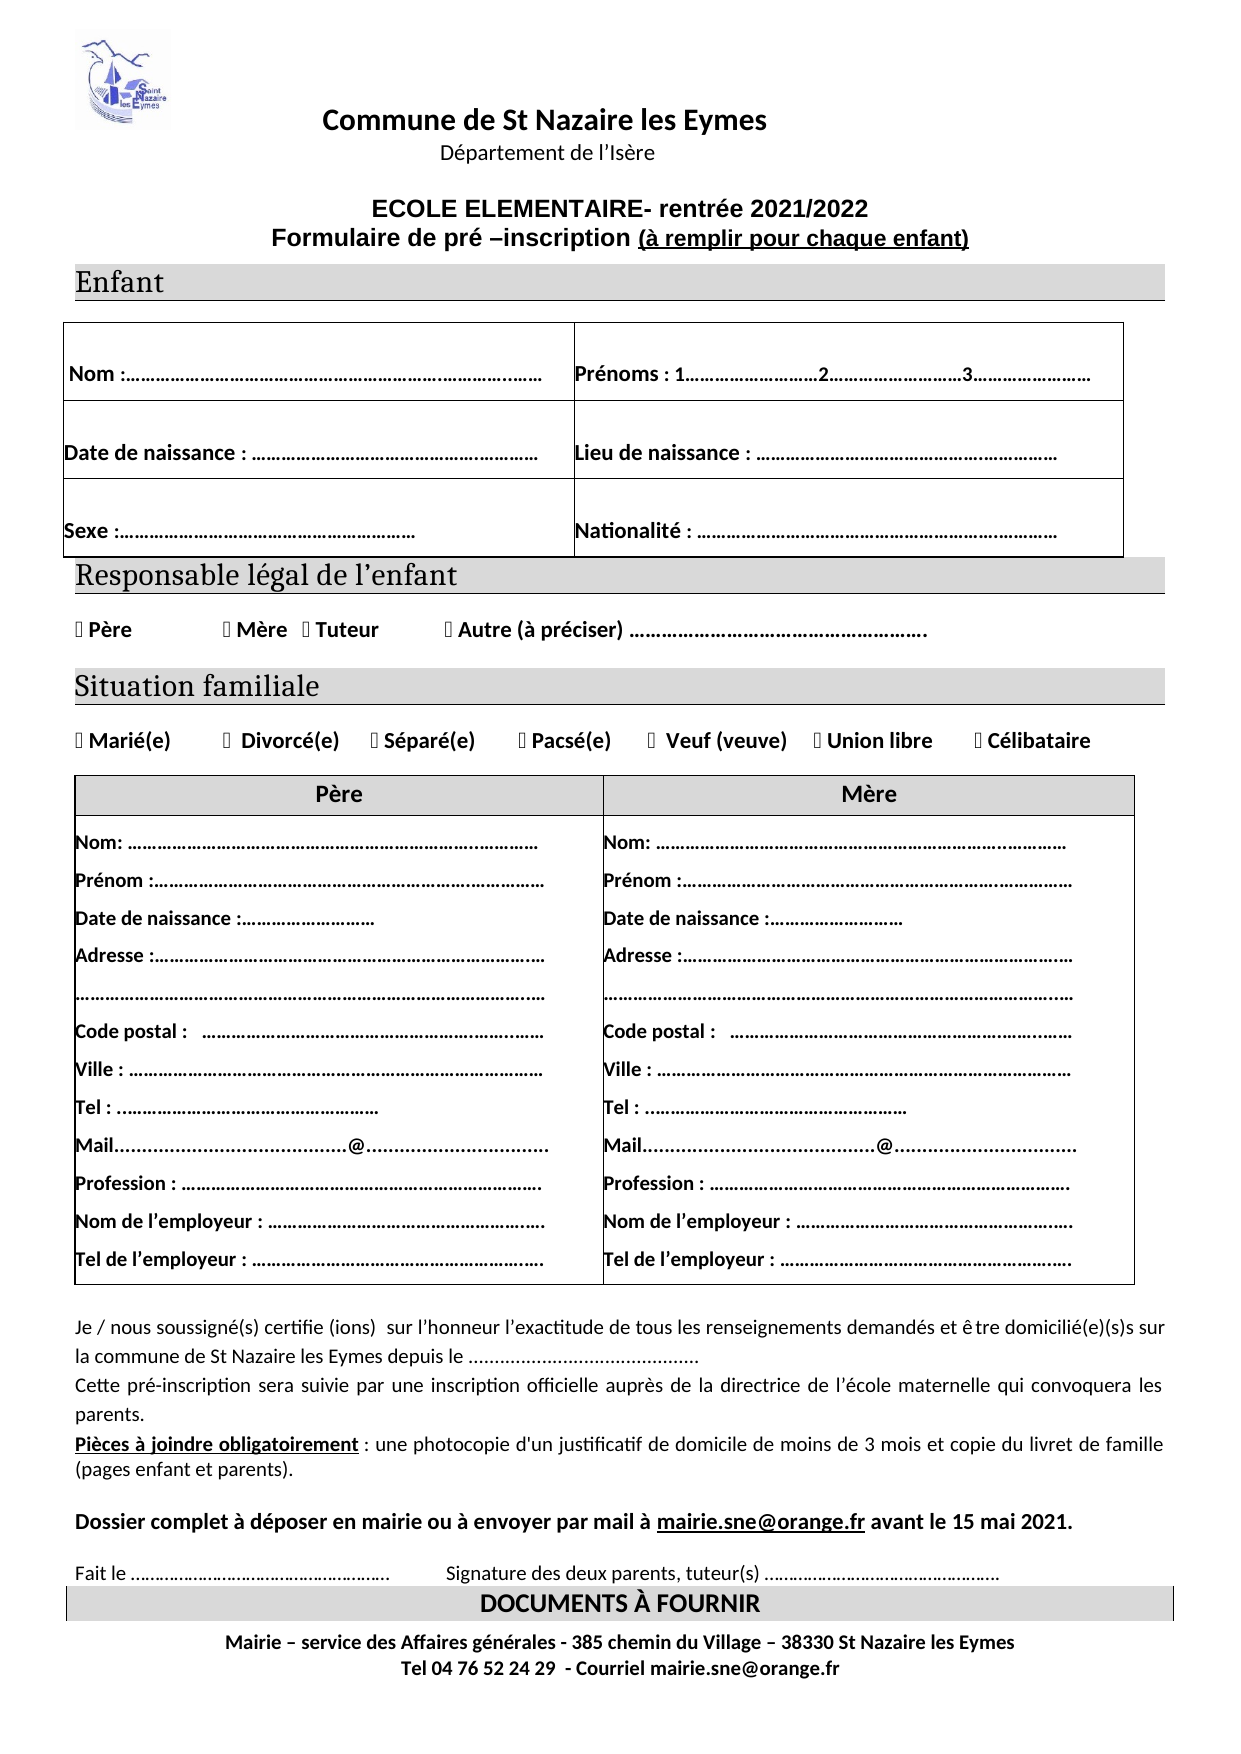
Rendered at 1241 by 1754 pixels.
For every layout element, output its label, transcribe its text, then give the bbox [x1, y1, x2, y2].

text Cette pré-inscription sera suivie par une inscription officielle auprès de la directrice de l’école maternelle qui convoquera les parents. [75, 1372, 1165, 1427]
subtitle ECOLE ELEMENTAIRE- rentrée 2021/2022 [75, 194, 1165, 223]
text Pièces à joindre obligatoirement : une photocopie d'un justificatif de domicile de moins de 3 mois et copie du livret de famille (pages enfant et parents). [75, 1431, 1165, 1482]
table_header Mère [604, 776, 1134, 815]
table_header Nom :……………………………………………………….…………..…… [64, 323, 574, 400]
title Responsable légal de l’enfant [75, 557, 1165, 593]
title Enfant [75, 264, 1165, 300]
text Fait le ……………………………………………… Signature des deux parents, tuteur(s) …………………………………………. [75, 1560, 1165, 1586]
table_cell Nationalité : …………………………………………………….………… [575, 479, 1123, 556]
table_cell Nom: ……………………………………………………………..………… Prénom :……………………………………………………….…………… Date de naissance :……………………… Adresse :………………………………………………………………….… ………………………………………………………………………………..… Code postal : ……………………………………………….……..…… Ville : ………………………………………………………………………… Tel : ..…………………………………………… Mail..........................................@................................. Profession : ………………………………………………………………. Nom de l’employeur : …………………………………………….…. Tel de l’employeur : ……………………………………………….…. [604, 816, 1134, 1284]
text DOCUMENTS À FOURNIR [67, 1586, 1173, 1621]
table_cell Date de naissance : ……………………………………….………… [64, 401, 574, 478]
table_cell Sexe :…………………………………………………… [64, 479, 574, 556]
title Situation familiale [75, 668, 1165, 704]
subtitle Formulaire de pré –inscription (à remplir pour chaque enfant) [75, 223, 1165, 251]
table_cell Nom: ……………………………………………………………..………… Prénom :……………………………………………………….…………… Date de naissance :……………………… Adresse :………………………………………………………………….… ………………………………………………………………………………..… Code postal : ……………………………………………….……..…… Ville : ………………………………………………………………………… Tel : ..…………………………………………… Mail..........................................@................................. Profession : ………………………………………………………………. Nom de l’employeur : …………………………………………….…. Tel de l’employeur : ……………………………………………….…. [76, 816, 603, 1284]
text Dossier complet à déposer en mairie ou à envoyer par mail à mairie.sne@orange.fr avant le 15 mai 2021. [75, 1507, 1165, 1535]
table_cell Lieu de naissance : ……………………………………….…………… [575, 401, 1123, 478]
picture [75, 29, 172, 130]
table_header Prénoms : 1………………………2………………………3…………………… [575, 323, 1123, 400]
table_header Père [76, 776, 603, 815]
text  Marié(e)  Divorcé(e)  Séparé(e)  Pacsé(e)  Veuf (veuve)  Union libre  Célibataire [75, 726, 1165, 754]
text  Père  Mère  Tuteur  Autre (à préciser) ………………………………………………. [75, 615, 1165, 643]
text Je / nous soussigné(s) certifie (ions) sur l’honneur l’exactitude de tous les renseignements demandés et être domicilié(e)(s)s sur la commune de St Nazaire les Eymes depuis le ............................................ [75, 1314, 1165, 1369]
